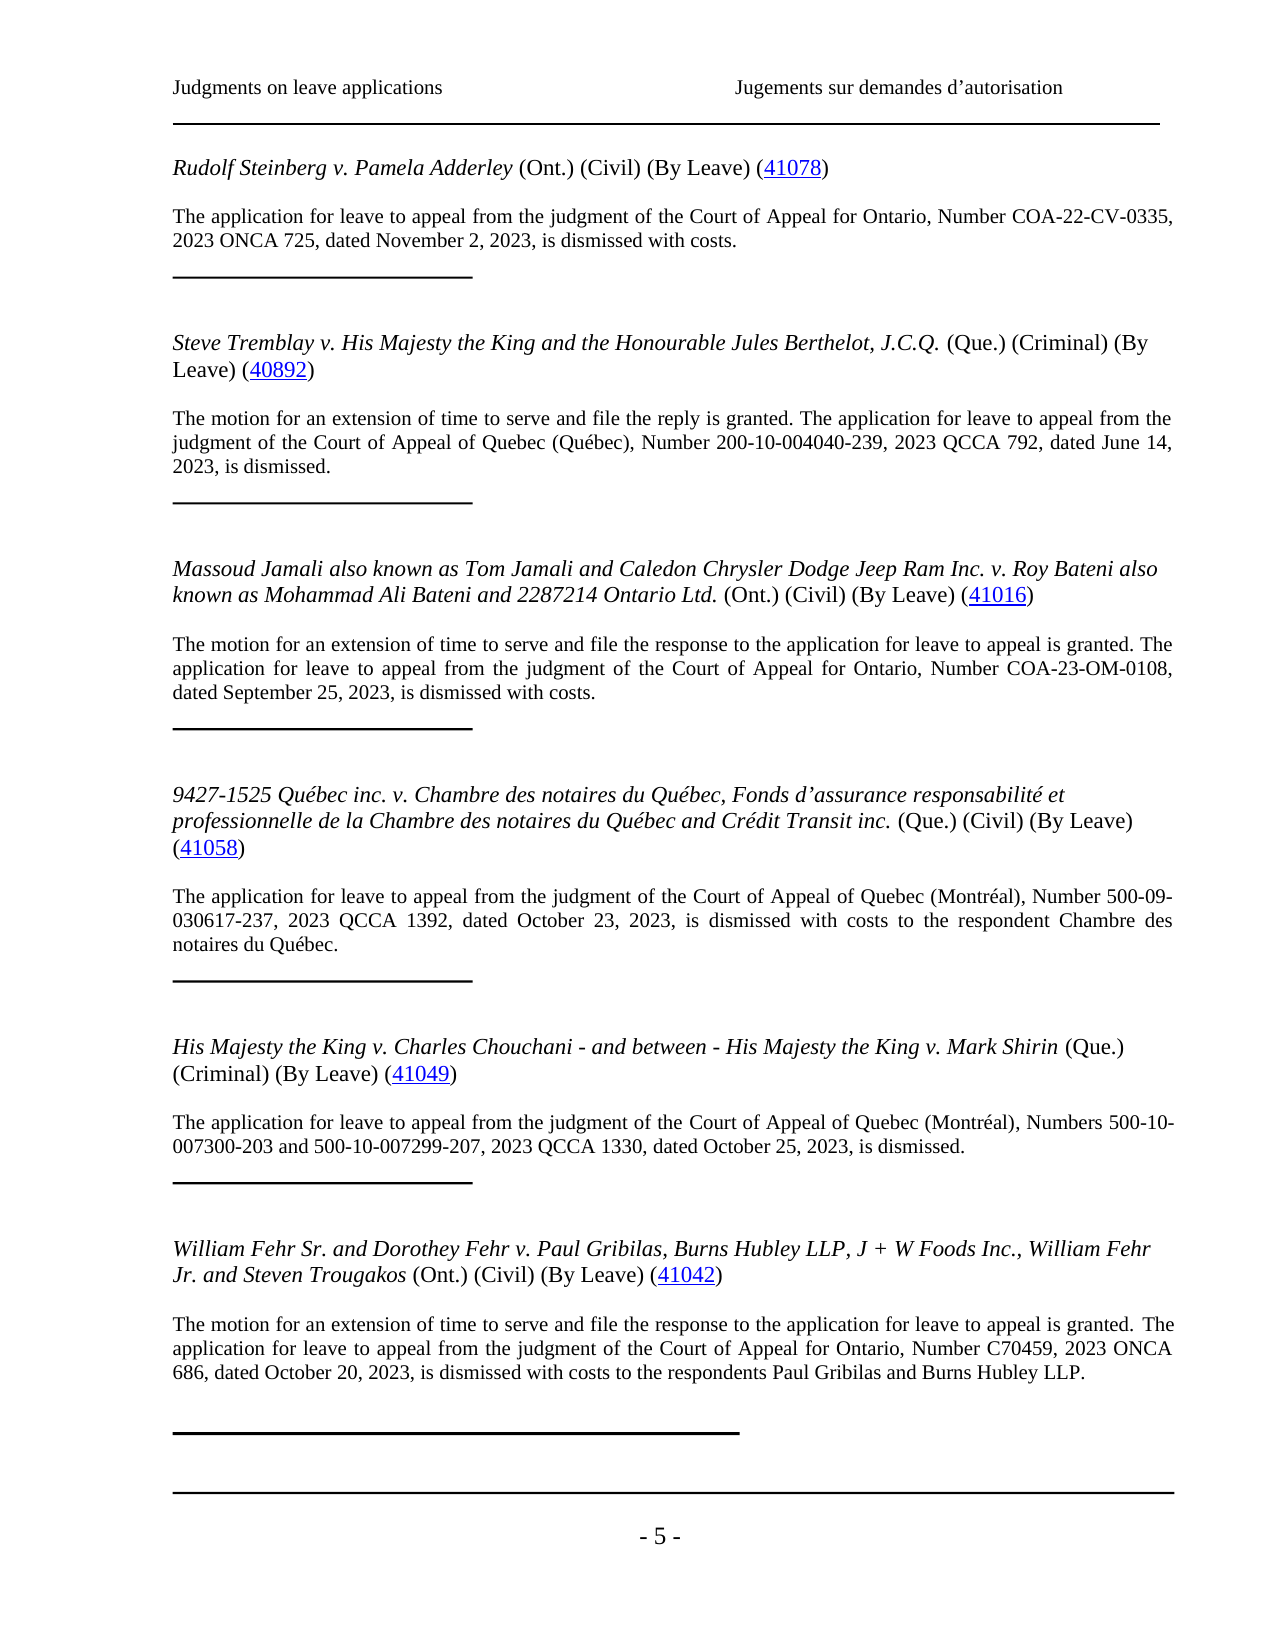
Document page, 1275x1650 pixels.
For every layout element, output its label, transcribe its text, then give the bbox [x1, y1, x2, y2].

text The motion for an extension of time to serve and file the response to the application for leave to appeal is granted. The application for leave to appeal from the judgment of the Court of Appeal for Ontario, Number COA-23-OM-0108, dated September 25, 2023, is dismissed with costs. [172, 632, 1174, 704]
text 9427-1525 Québec inc. v. Chambre des notaires du Québec, Fonds d’assurance responsabilité et professionnelle de la Chambre des notaires du Québec and Crédit Transit inc. (Que.) (Civil) (By Leave) (41058) [172, 781, 1174, 860]
text His Majesty the King v. Charles Chouchani - and between - His Majesty the King v. Mark Shirin (Que.) (Criminal) (By Leave) (41049) [172, 1033, 1174, 1086]
text Rudolf Steinberg v. Pamela Adderley (Ont.) (Civil) (By Leave) (41078) [172, 154, 1174, 180]
text The application for leave to appeal from the judgment of the Court of Appeal for Ontario, Number COA-22-CV-0335, 2023 ONCA 725, dated November 2, 2023, is dismissed with costs. [172, 204, 1174, 252]
text Massoud Jamali also known as Tom Jamali and Caledon Chrysler Dodge Jeep Ram Inc. v. Roy Bateni also known as Mohammad Ali Bateni and 2287214 Ontario Ltd. (Ont.) (Civil) (By Leave) (41016) [172, 555, 1174, 608]
text The motion for an extension of time to serve and file the reply is granted. The application for leave to appeal from the judgment of the Court of Appeal of Quebec (Québec), Number 200-10-004040-239, 2023 QCCA 792, dated June 14, 2023, is dismissed. [172, 406, 1174, 478]
text William Fehr Sr. and Dorothey Fehr v. Paul Gribilas, Burns Hubley LLP, J + W Foods Inc., William Fehr Jr. and Steven Trougakos (Ont.) (Civil) (By Leave) (41042) [172, 1235, 1174, 1288]
text Steve Tremblay v. His Majesty the King and the Honourable Jules Berthelot, J.C.Q. (Que.) (Criminal) (By Leave) (40892) [172, 329, 1174, 382]
text The application for leave to appeal from the judgment of the Court of Appeal of Quebec (Montréal), Number 500-09-030617-237, 2023 QCCA 1392, dated October 23, 2023, is dismissed with costs to the respondent Chambre des notaires du Québec. [172, 884, 1174, 956]
text The application for leave to appeal from the judgment of the Court of Appeal of Quebec (Montréal), Numbers 500-10-007300-203 and 500-10-007299-207, 2023 QCCA 1330, dated October 25, 2023, is dismissed. [172, 1110, 1174, 1158]
text The motion for an extension of time to serve and file the response to the application for leave to appeal is granted. The application for leave to appeal from the judgment of the Court of Appeal for Ontario, Number C70459, 2023 ONCA 686, dated October 20, 2023, is dismissed with costs to the respondents Paul Gribilas and Burns Hubley LLP. [172, 1312, 1174, 1384]
